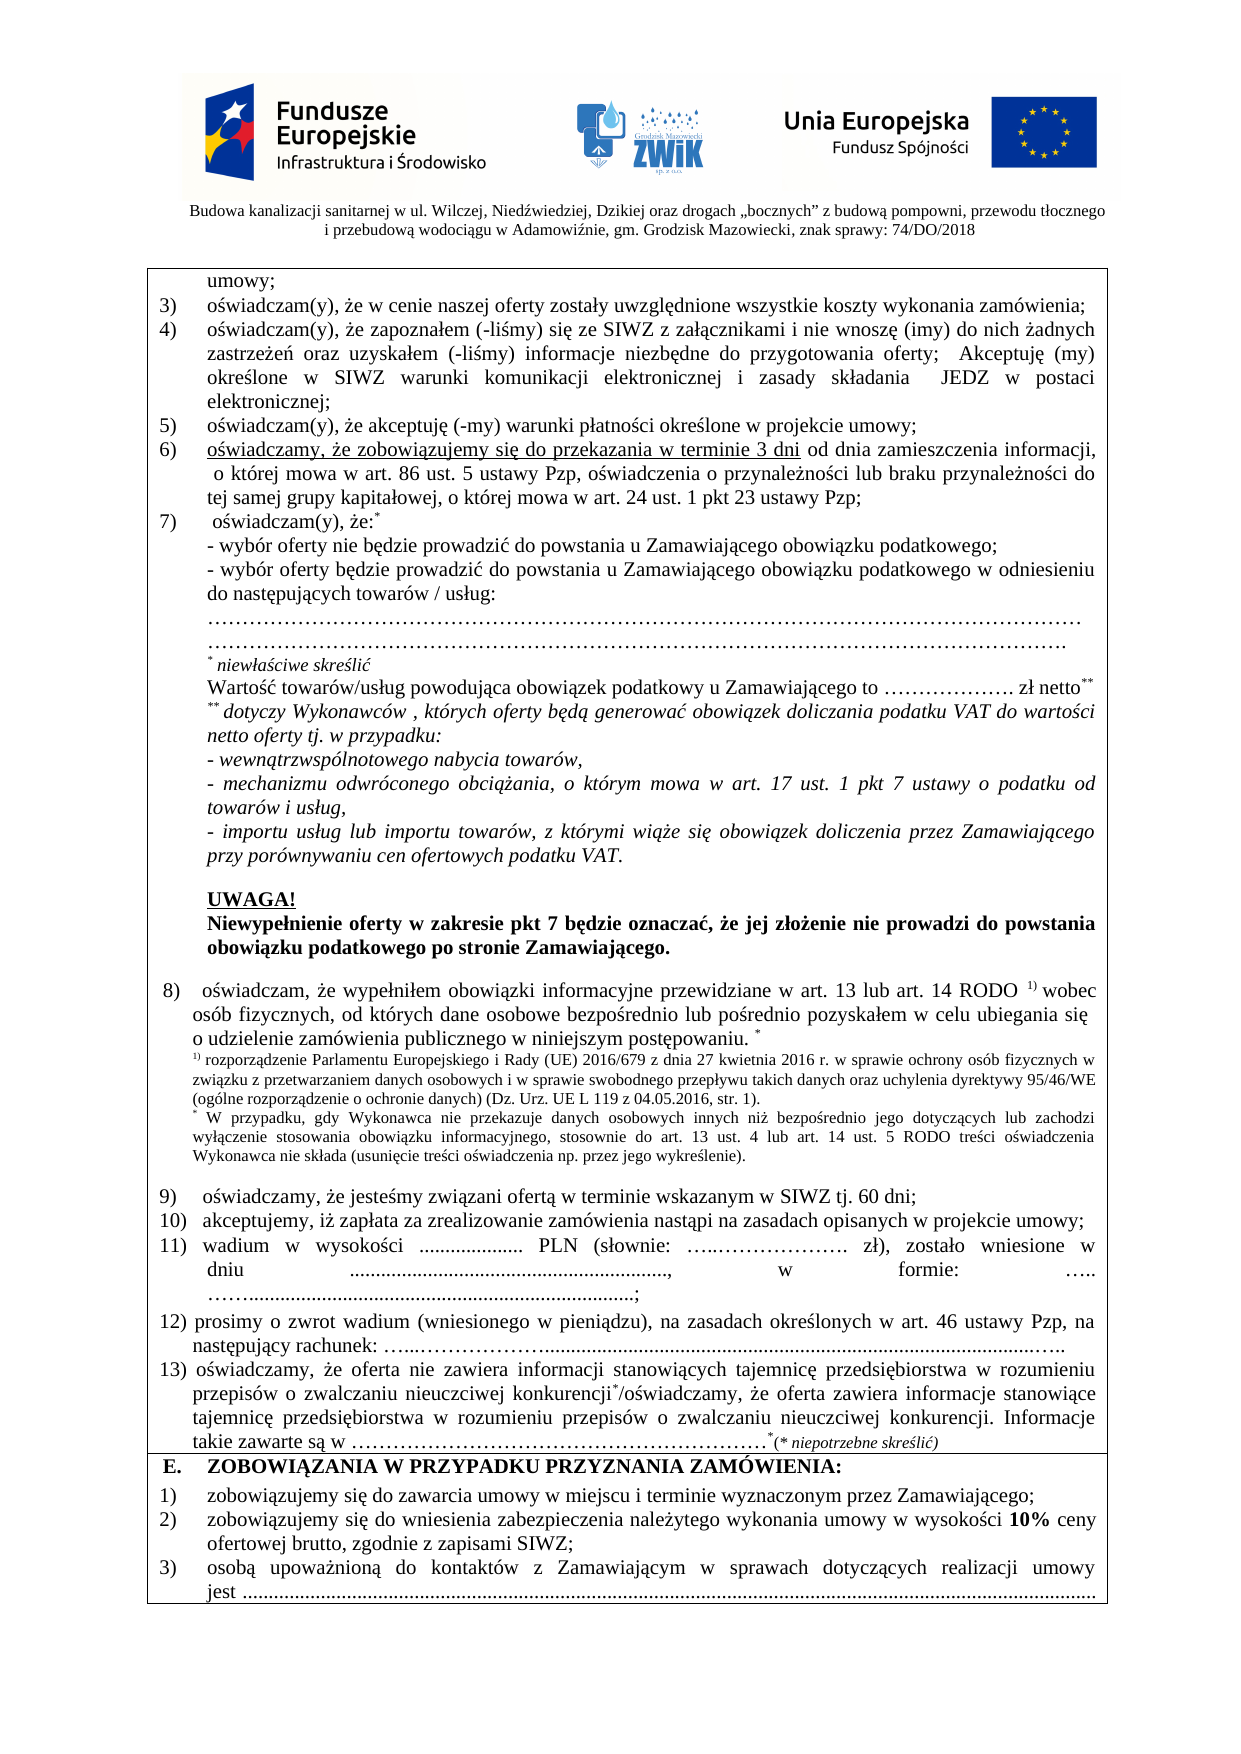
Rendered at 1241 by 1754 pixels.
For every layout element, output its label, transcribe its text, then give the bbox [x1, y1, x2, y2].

picture [177, 73, 1122, 201]
